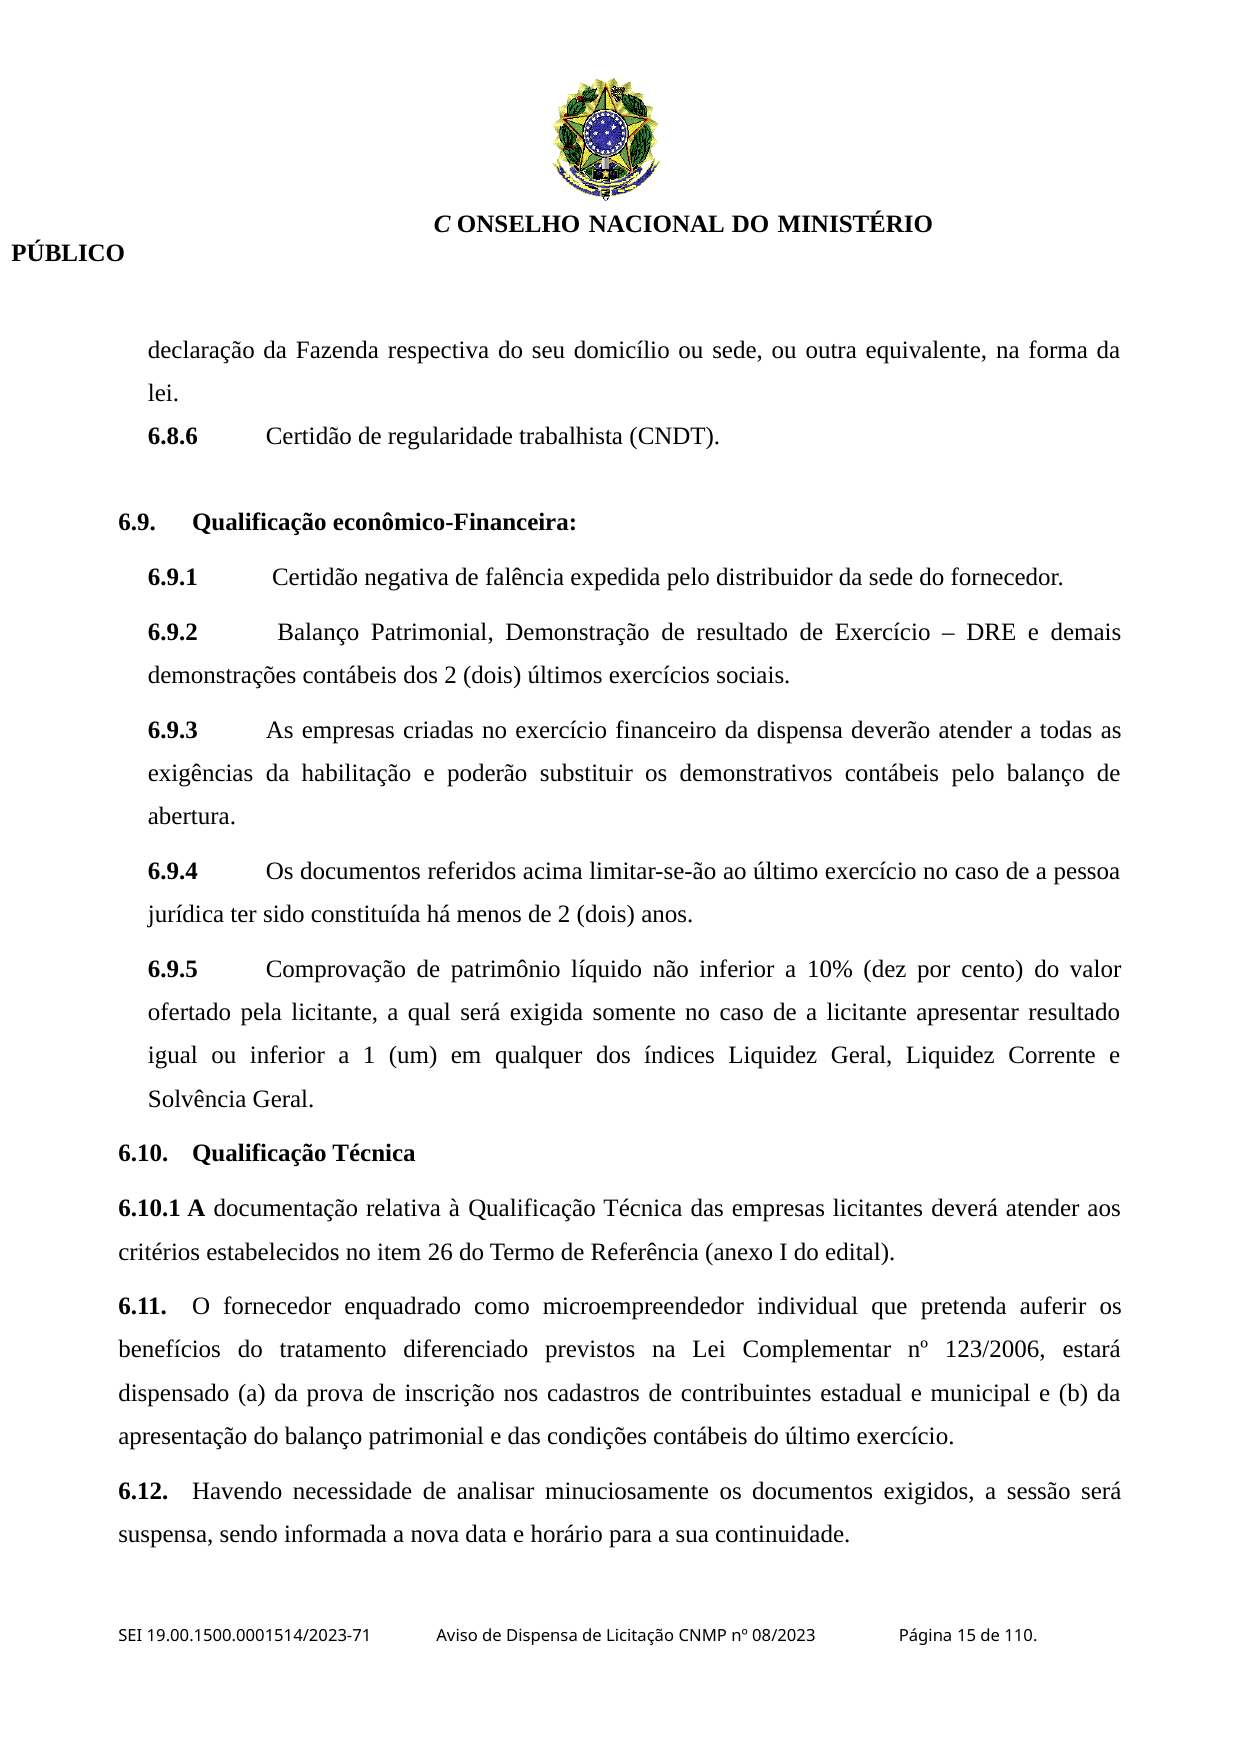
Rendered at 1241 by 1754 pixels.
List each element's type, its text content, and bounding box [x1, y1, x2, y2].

text 6.9.1 Certidão negativa de falência expedida pelo distribuidor da sede do fornecedor. [118, 562, 1122, 591]
text 6.8.6 Certidão de regularidade trabalhista (CNDT). [133, 421, 1122, 450]
text 6.9.2 Balanço Patrimonial, Demonstração de resultado de Exercício – DRE e demais demonstrações contábeis dos 2 (dois) últimos exercícios sociais. [148, 617, 1122, 689]
text 6.9.5 Comprovação de patrimônio líquido não inferior a 10% (dez por cento) do valor ofertado pela licitante, a qual será exigida somente no caso de a licitante apresentar resultado igual ou inferior a 1 (um) em qualquer dos índices Liquidez Geral, Liquidez Corrente e Solvência Geral. [148, 954, 1122, 1112]
text 6.10.1 A documentação relativa à Qualificação Técnica das empresas licitantes deverá atender aos critérios estabelecidos no item 26 do Termo de Referência (anexo I do edital). [118, 1193, 1122, 1265]
text 6.9.4 Os documentos referidos acima limitar-se-ão ao último exercício no caso de a pessoa jurídica ter sido constituída há menos de 2 (dois) anos. [148, 856, 1122, 928]
text 6.9.3 As empresas criadas no exercício financeiro da dispensa deverão atender a todas as exigências da habilitação e poderão substituir os demonstrativos contábeis pelo balanço de abertura. [148, 715, 1122, 830]
picture [547, 73, 663, 204]
list Qualificação econômico-Financeira: [118, 507, 1122, 536]
list Qualificação Técnica [118, 1138, 1122, 1167]
list Havendo necessidade de analisar minuciosamente os documentos exigidos, a sessão será suspensa, sendo informada a nova data e horário para a sua continuidade. [118, 1476, 1122, 1548]
list O fornecedor enquadrado como microempreendedor individual que pretenda auferir os benefícios do tratamento diferenciado previstos na Lei Complementar nº 123/2006, estará dispensado (a) da prova de inscrição nos cadastros de contribuintes estadual e municipal e (b) da apresentação do balanço patrimonial e das condições contábeis do último exercício. [118, 1291, 1122, 1449]
